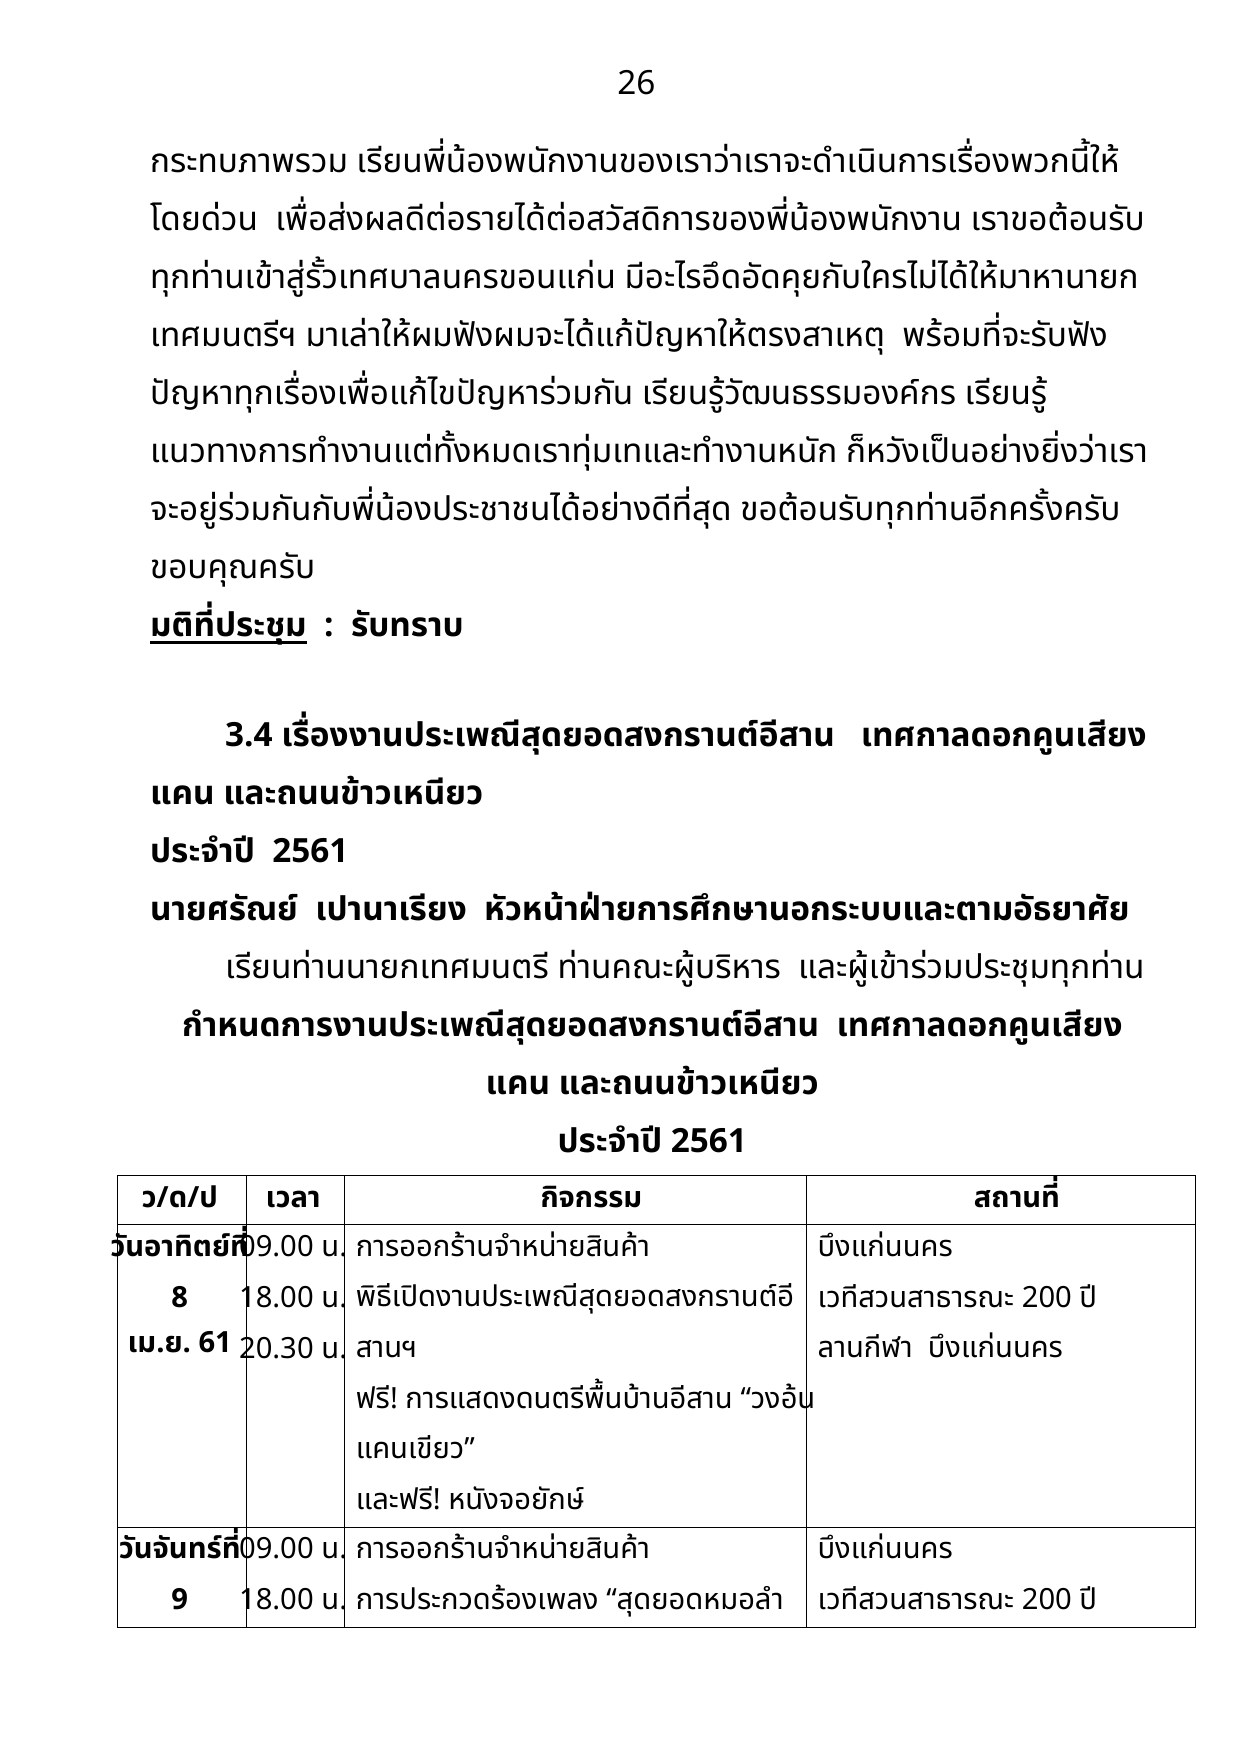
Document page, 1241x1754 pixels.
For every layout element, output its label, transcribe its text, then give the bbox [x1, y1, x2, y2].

text ประจำปี 2561 [150, 1117, 1154, 1168]
table_header ว/ด/ป [118, 1176, 246, 1224]
text มติที่ประชุม : รับทราบ [150, 601, 1154, 651]
table_cell การออกร้านจำหน่ายสินค้า พิธีเปิดงานประเพณีสุดยอดสงกรานต์อีสานฯ ฟรี! การแสดงดนตรีพื้นบ้านอีสาน “วงอ้น แคนเขียว” และฟรี! หนังจอยักษ์ [345, 1225, 806, 1527]
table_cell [345, 1528, 806, 1627]
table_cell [247, 1528, 344, 1627]
text 3.4 เรื่องงานประเพณีสุดยอดสงกรานต์อีสาน เทศกาลดอกคูนเสียงแคน และถนนข้าวเหนียว [150, 711, 1154, 820]
table_header กิจกรรม [345, 1176, 806, 1224]
table_cell บึงแก่นนคร เวทีสวนสาธารณะ 200 ปี ลานกีฬา บึงแก่นนคร [807, 1225, 1195, 1527]
table_header สถานที่ [807, 1176, 1195, 1224]
text เรียนท่านนายกเทศมนตรี ท่านคณะผู้บริหาร และผู้เข้าร่วมประชุมทุกท่าน [150, 943, 1154, 994]
table_header เวลา [247, 1176, 344, 1224]
text ประจำปี 2561 [150, 827, 1154, 878]
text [150, 137, 1154, 593]
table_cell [807, 1528, 1195, 1627]
text นายศรัณย์ เปานาเรียง หัวหน้าฝ่ายการศึกษานอกระบบและตามอัธยาศัย [150, 885, 1154, 936]
text กำหนดการงานประเพณีสุดยอดสงกรานต์อีสาน เทศกาลดอกคูนเสียงแคน และถนนข้าวเหนียว [150, 1001, 1154, 1109]
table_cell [118, 1528, 246, 1627]
table_cell 09.00 น. 18.00 น. 20.30 น. [247, 1225, 344, 1527]
table_cell วันอาทิตย์ที่ 8 เม.ย. 61 [118, 1225, 246, 1527]
